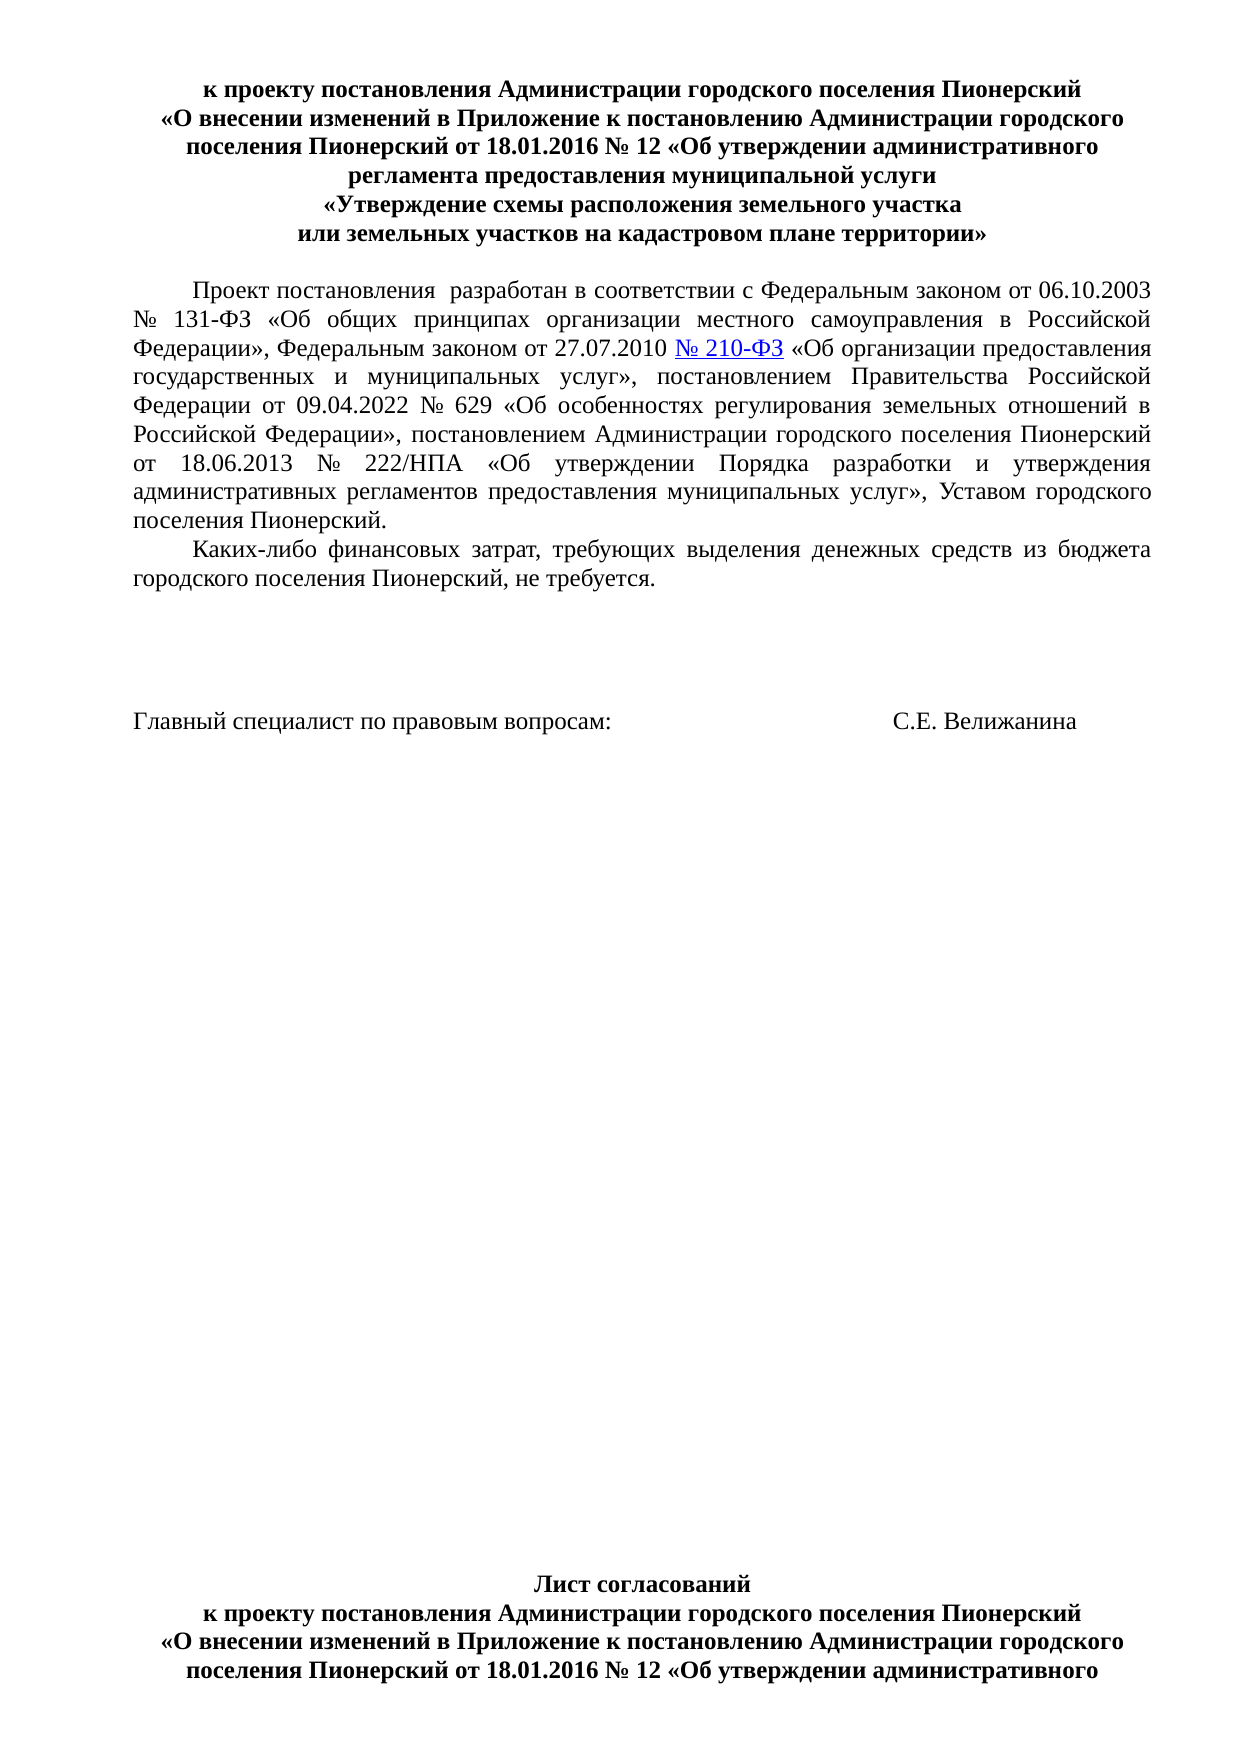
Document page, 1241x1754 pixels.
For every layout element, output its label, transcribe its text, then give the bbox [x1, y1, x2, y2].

text Проект постановления разработан в соответствии с Федеральным законом от 06.10.2003 № 131-ФЗ «Об общих принципах организации местного самоуправления в Российской Федерации», Федеральным законом от 27.07.2010 № 210-ФЗ «Об организации предоставления государственных и муниципальных услуг», постановлением Правительства Российской Федерации от 09.04.2022 № 629 «Об особенностях регулирования земельных отношений в Российской Федерации», постановлением Администрации городского поселения Пионерский от 18.06.2013 № 222/НПА «Об утверждении Порядка разработки и утверждения административных регламентов предоставления муниципальных услуг», Уставом городского поселения Пионерский. [133, 275, 1152, 534]
title к проекту постановления Администрации городского поселения Пионерский [133, 74, 1152, 103]
text регламента предоставления муниципальной услуги [133, 160, 1152, 189]
text Каких-либо финансовых затрат, требующих выделения денежных средств из бюджета городского поселения Пионерский, не требуется. [133, 534, 1152, 591]
text «Утверждение схемы расположения земельного участка [133, 189, 1152, 218]
text или земельных участков на кадастровом плане территории» [133, 218, 1152, 246]
text Главный специалист по правовым вопросам: С.Е. Велижанина [133, 706, 1152, 735]
text «О внесении изменений в Приложение к постановлению Администрации городского поселения Пионерский от 18.01.2016 № 12 «Об утверждении административного [133, 103, 1152, 160]
text «О внесении изменений в Приложение к постановлению Администрации городского поселения Пионерский от 18.01.2016 № 12 «Об утверждении административного [133, 1626, 1152, 1684]
title к проекту постановления Администрации городского поселения Пионерский [133, 1598, 1152, 1626]
text Лист согласований [133, 1569, 1152, 1598]
